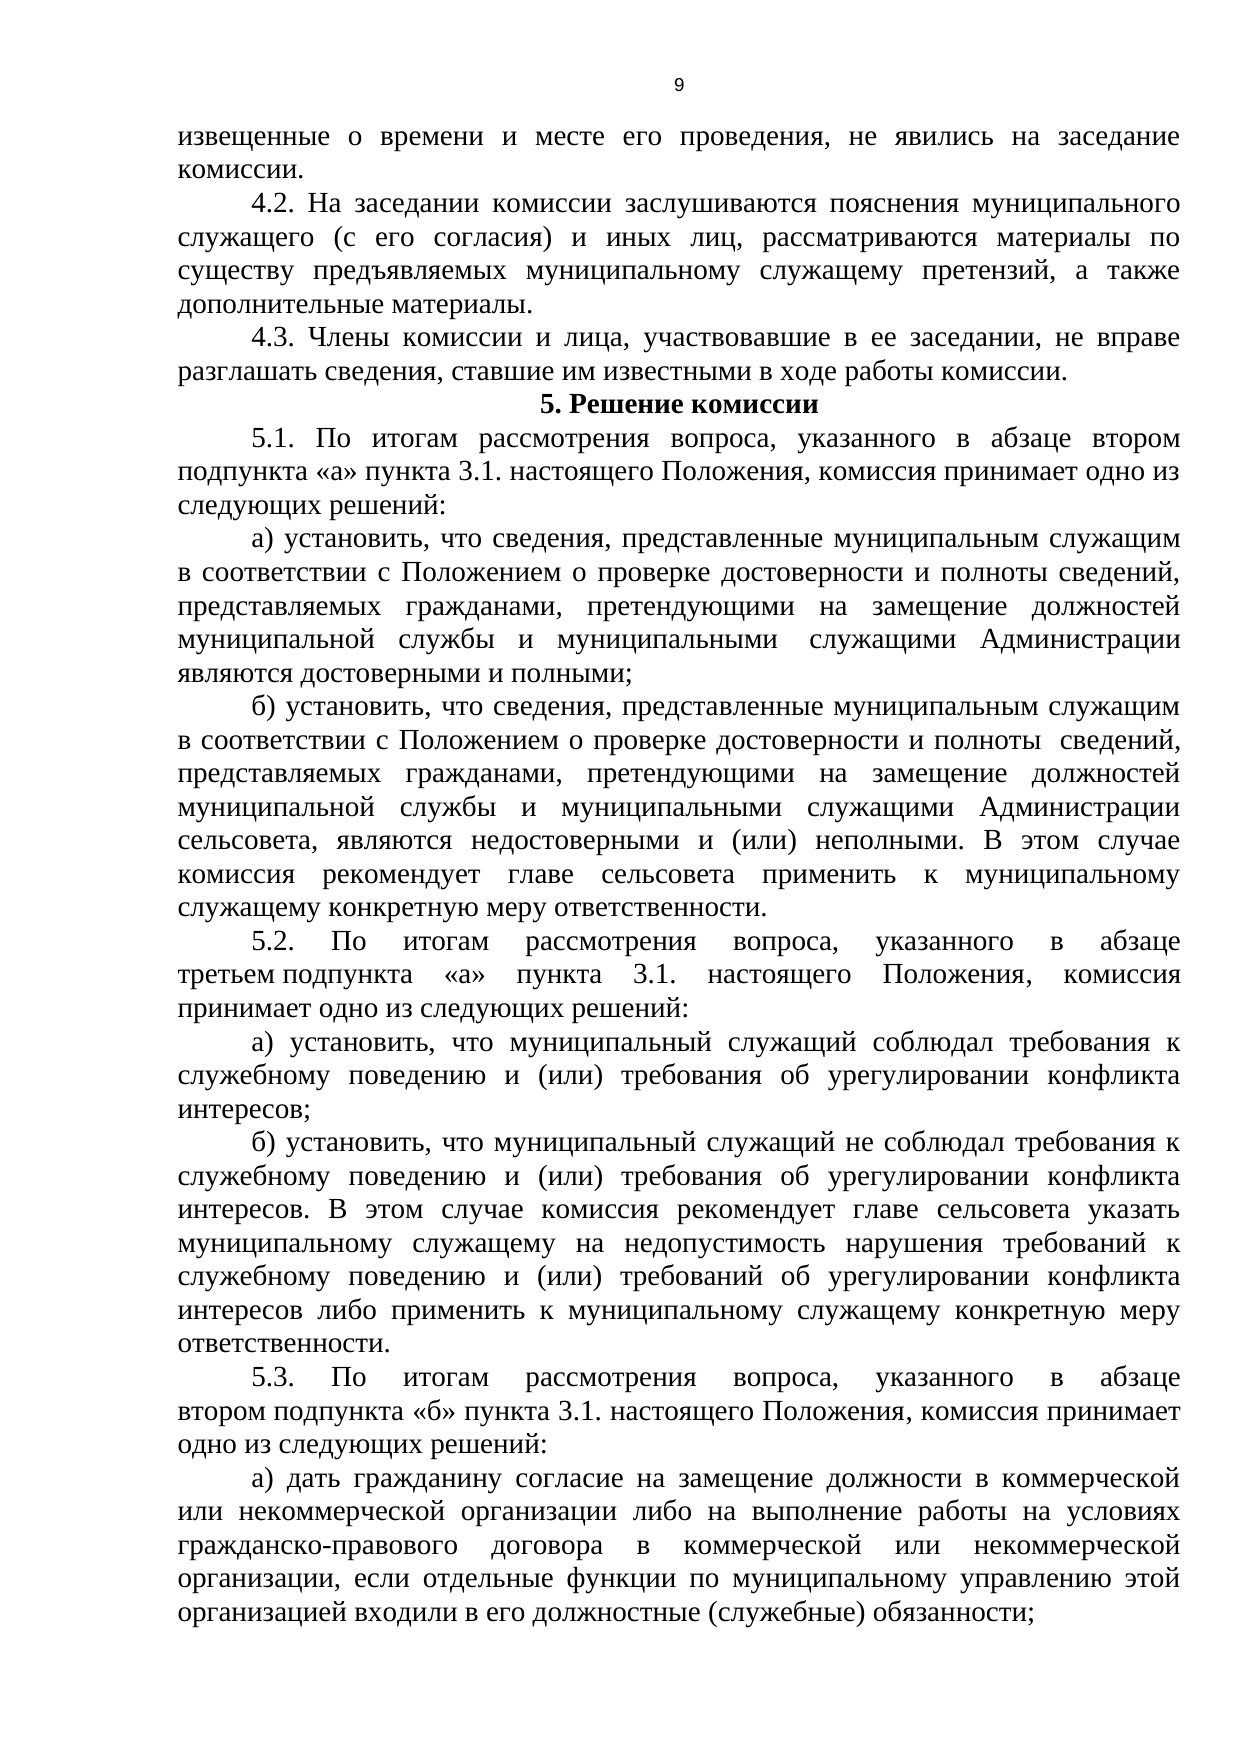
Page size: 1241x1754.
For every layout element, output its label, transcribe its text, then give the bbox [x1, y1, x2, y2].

text 5. Решение комиссии [177, 386, 1181, 420]
text 4.2. На заседании комиссии заслушиваются пояснения муниципального служащего (с его согласия) и иных лиц, рассматриваются материалы по существу предъявляемых муниципальному служащему претензий, а также дополнительные материалы. [177, 185, 1181, 319]
text 5.2. По итогам рассмотрения вопроса, указанного в абзаце третьем подпункта «а» пункта 3.1. настоящего Положения, комиссия принимает одно из следующих решений: [177, 923, 1181, 1024]
text а) установить, что сведения, представленные муниципальным служащим в соответствии с Положением о проверке достоверности и полноты сведений, представляемых гражданами, претендующими на замещение должностей муниципальной службы и муниципальными служащими Администрации являются достоверными и полными; [177, 521, 1181, 688]
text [177, 118, 1181, 185]
text а) установить, что муниципальный служащий соблюдал требования к служебному поведению и (или) требования об урегулировании конфликта интересов; [177, 1024, 1181, 1124]
text б) установить, что сведения, представленные муниципальным служащим в соответствии с Положением о проверке достоверности и полноты сведений, представляемых гражданами, претендующими на замещение должностей муниципальной службы и муниципальными служащими Администрации сельсовета, являются недостоверными и (или) неполными. В этом случае комиссия рекомендует главе сельсовета применить к муниципальному служащему конкретную меру ответственности. [177, 688, 1181, 923]
text 5.1. По итогам рассмотрения вопроса, указанного в абзаце втором подпункта «а» пункта 3.1. настоящего Положения, комиссия принимает одно из следующих решений: [177, 420, 1181, 521]
text б) установить, что муниципальный служащий не соблюдал требования к служебному поведению и (или) требования об урегулировании конфликта интересов. В этом случае комиссия рекомендует главе сельсовета указать муниципальному служащему на недопустимость нарушения требований к служебному поведению и (или) требований об урегулировании конфликта интересов либо применить к муниципальному служащему конкретную меру ответственности. [177, 1124, 1181, 1359]
text 5.3. По итогам рассмотрения вопроса, указанного в абзаце втором подпункта «б» пункта 3.1. настоящего Положения, комиссия принимает одно из следующих решений: [177, 1359, 1181, 1460]
text 4.3. Члены комиссии и лица, участвовавшие в ее заседании, не вправе разглашать сведения, ставшие им известными в ходе работы комиссии. [177, 319, 1181, 386]
text а) дать гражданину согласие на замещение должности в коммерческой или некоммерческой организации либо на выполнение работы на условиях гражданско-правового договора в коммерческой или некоммерческой организации, если отдельные функции по муниципальному управлению этой организацией входили в его должностные (служебные) обязанности; [177, 1460, 1181, 1627]
